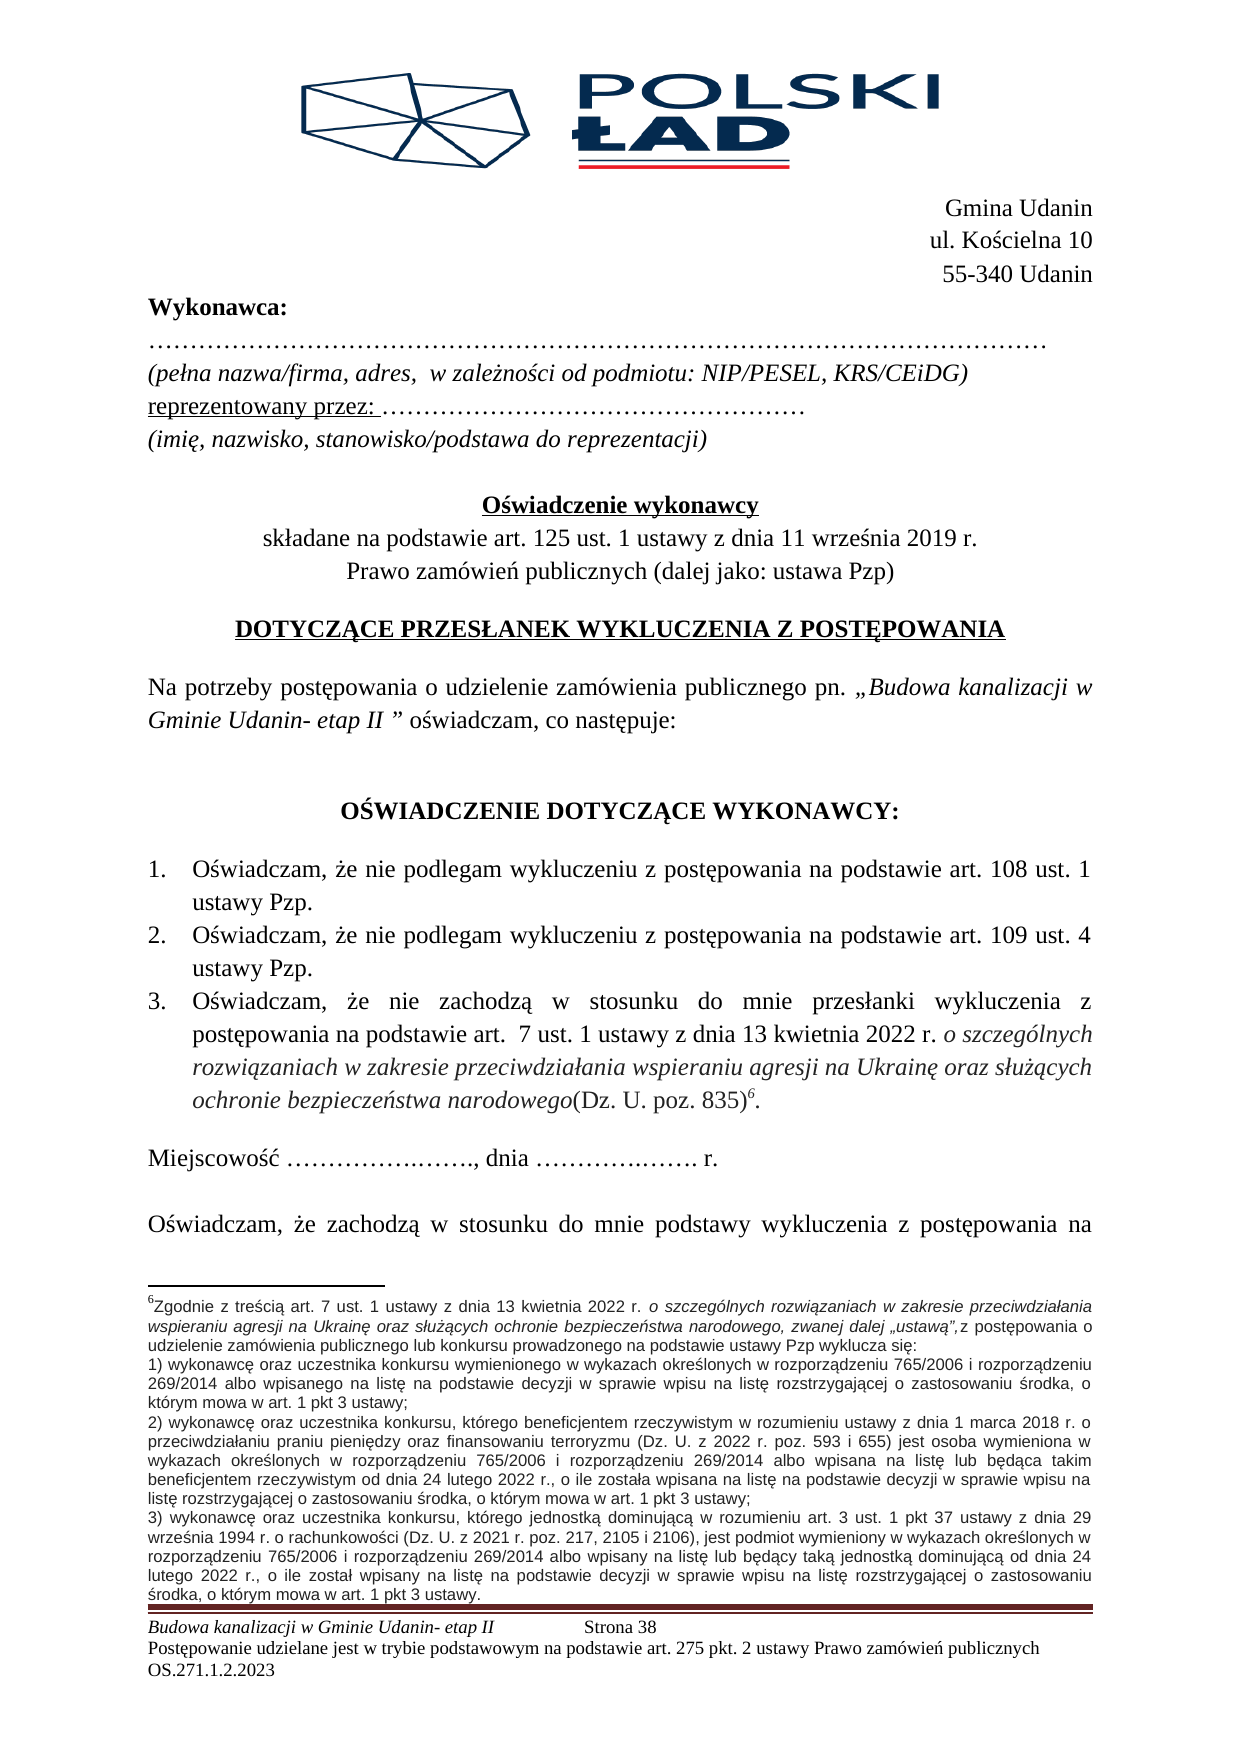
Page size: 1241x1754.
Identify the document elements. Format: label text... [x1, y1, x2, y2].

text Na potrzeby postępowania o udzielenie zamówienia publicznego pn. „Budowa kanalizacji w Gminie Udanin- etap II ” oświadczam, co następuje: [148, 672, 1093, 734]
text Wykonawca: [148, 292, 1093, 320]
text Prawo zamówień publicznych (dalej jako: ustawa Pzp) [148, 556, 1093, 584]
text ul. Kościelna 10 [148, 226, 1093, 254]
text ……………………………………………………………………………………………… [148, 325, 1081, 353]
list Oświadczam, że nie podlegam wykluczeniu z postępowania na podstawie art. 108 ust. 1 ustawy Pzp. [148, 854, 1093, 916]
list Oświadczam, że nie podlegam wykluczeniu z postępowania na podstawie art. 109 ust. 4 ustawy Pzp. [148, 920, 1093, 982]
text (pełna nazwa/firma, adres, w zależności od podmiotu: NIP/PESEL, KRS/CEiDG) [148, 358, 1081, 386]
list Oświadczam, że nie zachodzą w stosunku do mnie przesłanki wykluczenia z postępowania na podstawie art. 7 ust. 1 ustawy z dnia 13 kwietnia 2022 r. o szczególnych rozwiązaniach w zakresie przeciwdziałania wspieraniu agresji na Ukrainę oraz służących ochronie bezpieczeństwa narodowego(Dz. U. poz. 835). [148, 986, 1093, 1114]
text reprezentowany przez: …………………………………………… [148, 391, 1093, 419]
text składane na podstawie art. 125 ust. 1 ustawy z dnia 11 września 2019 r. [148, 523, 1093, 552]
text OŚWIADCZENIE DOTYCZĄCE WYKONAWCY: [148, 796, 1093, 825]
picture [301, 73, 939, 169]
text DOTYCZĄCE PRZESŁANEK WYKLUCZENIA Z POSTĘPOWANIA [148, 614, 1093, 643]
text (imię, nazwisko, stanowisko/podstawa do reprezentacji) [148, 424, 1096, 452]
text Oświadczenie wykonawcy [148, 490, 1093, 518]
text Gmina Udanin [148, 193, 1093, 221]
text Miejscowość …………….……., dnia ………….……. r. [148, 1143, 1093, 1172]
text 55-340 Udanin [148, 259, 1093, 287]
